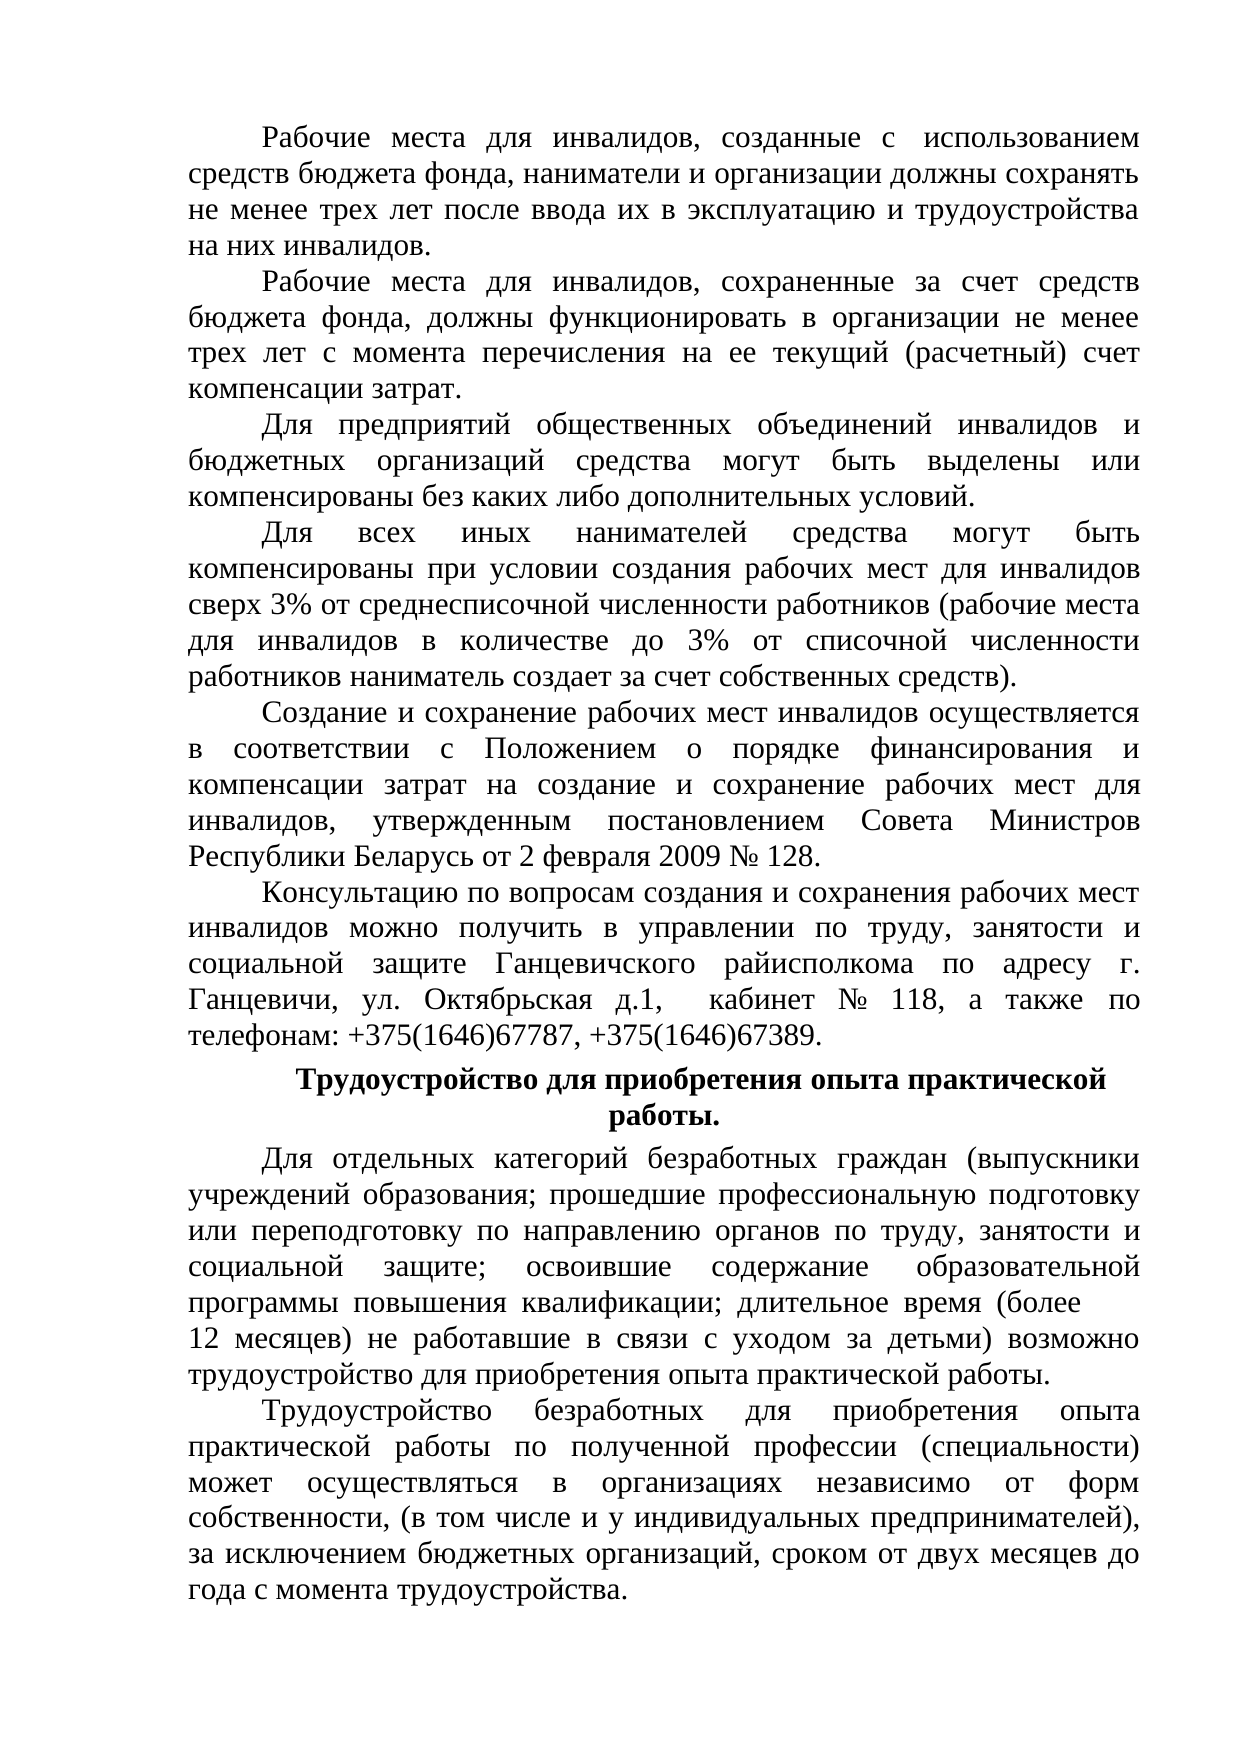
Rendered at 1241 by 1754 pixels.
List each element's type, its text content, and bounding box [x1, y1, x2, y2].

text Трудоустройство безработных для приобретения опыта практической работы по полученной профессии (специальности) может осуществляться в организациях независимо от форм собственности, (в том числе и у индивидуальных предпринимателей), за исключением бюджетных организаций, сроком от двух месяцев до года с момента трудоустройства. [188, 1391, 1141, 1607]
text Для предприятий общественных объединений инвалидов и бюджетных организаций средства могут быть выделены или компенсированы без каких либо дополнительных условий. [188, 406, 1140, 513]
text 12 месяцев) не работавшие в связи с уходом за детьми) возможно трудоустройство для приобретения опыта практической работы. [188, 1319, 1140, 1391]
text Трудоустройство для приобретения опыта практической работы. [188, 1060, 1140, 1132]
text Для отдельных категорий безработных граждан (выпускники учреждений образования; прошедшие профессиональную подготовку или переподготовку по направлению органов по труду, занятости и социальной защите; освоившие содержание образовательной программы повышения квалификации; длительное время (более [188, 1139, 1140, 1319]
text Для всех иных нанимателей средства могут быть компенсированы при условии создания рабочих мест для инвалидов сверх 3% от среднесписочной численности работников (рабочие места для инвалидов в количестве до 3% от списочной численности работников наниматель создает за счет собственных средств). [188, 513, 1141, 693]
text Рабочие места для инвалидов, созданные с использованием средств бюджета фонда, наниматели и организации должны сохранять не менее трех лет после ввода их в эксплуатацию и трудоустройства на них инвалидов. [188, 118, 1140, 262]
text Создание и сохранение рабочих мест инвалидов осуществляется в соответствии с Положением о порядке финансирования и компенсации затрат на создание и сохранение рабочих мест для инвалидов, утвержденным постановлением Совета Министров Республики Беларусь от 2 февраля 2009 № 128. [188, 693, 1141, 873]
text Рабочие места для инвалидов, сохраненные за счет средств бюджета фонда, должны функционировать в организации не менее трех лет с момента перечисления на ее текущий (расчетный) счет компенсации затрат. [188, 262, 1140, 406]
text Консультацию по вопросам создания и сохранения рабочих мест инвалидов можно получить в управлении по труду, занятости и социальной защите Ганцевичского райисполкома по адресу г. Ганцевичи, ул. Октябрьская д.1, кабинет № 118, а также по телефонам: +375(1646)67787, +375(1646)67389. [188, 873, 1141, 1052]
